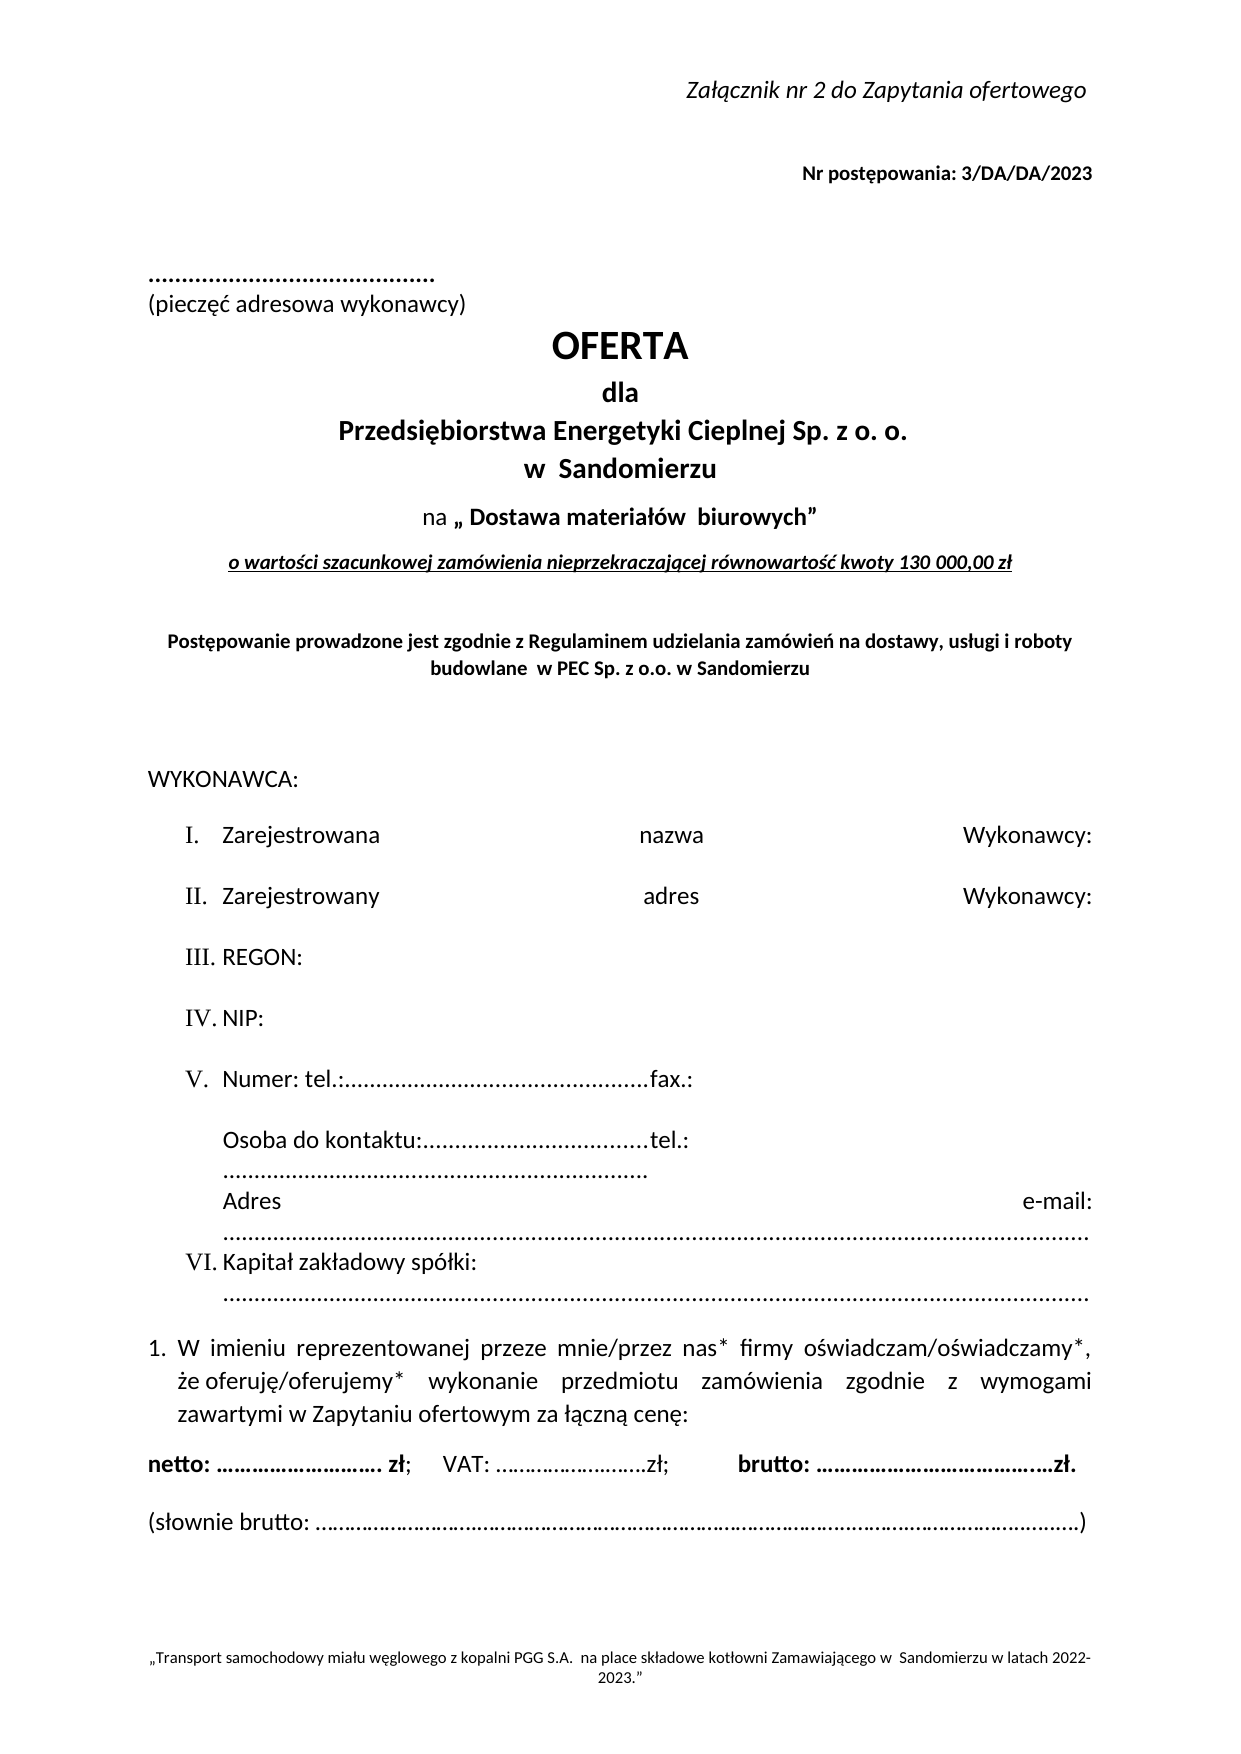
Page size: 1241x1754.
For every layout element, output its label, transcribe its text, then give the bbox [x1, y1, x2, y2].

text na „ Dostawa materiałów biurowych” [148, 501, 1093, 532]
text ........................................... [148, 258, 1093, 288]
list Zarejestrowany adres Wykonawcy: [185, 880, 1093, 941]
text (pieczęć adresowa wykonawcy) [148, 288, 1093, 319]
text Osoba do kontaktu: tel.: [223, 1124, 1093, 1185]
text dla [148, 374, 1093, 409]
text Postępowanie prowadzone jest zgodnie z Regulaminem udzielania zamówień na dostawy, usługi i roboty budowlane w PEC Sp. z o.o. w Sandomierzu [148, 628, 1093, 681]
text Przedsiębiorstwa Energetyki Cieplnej Sp. z o. o. [148, 412, 1093, 448]
text o wartości szacunkowej zamówienia nieprzekraczającej równowartość kwoty 130 000,00 zł [148, 549, 1093, 574]
text netto: ………………………. zł; VAT: ……………….…….zł; brutto: ……………………………….…zł. [148, 1448, 1093, 1478]
list Zarejestrowana nazwa Wykonawcy: [185, 819, 1093, 880]
list Kapitał zakładowy spółki: [185, 1246, 1093, 1307]
text Adres e-mail: [223, 1185, 1093, 1246]
list W imieniu reprezentowanej przeze mnie/przez nas* firmy oświadczam/oświadczamy*, że oferuję/oferujemy* wykonanie przedmiotu zamówienia zgodnie z wymogami zawartymi w Zapytaniu ofertowym za łączną cenę: [148, 1332, 1093, 1429]
text OFERTA [148, 319, 1093, 369]
text w Sandomierzu [148, 451, 1093, 486]
text (słownie brutto: ……………………….………………………………………………………..……….………………..…..….) [148, 1506, 1093, 1536]
list Numer: tel.: fax.: [185, 1063, 1093, 1124]
text WYKONAWCA: [148, 763, 1093, 794]
list REGON: [185, 941, 1093, 1002]
text Nr postępowania: 3/DA/DA/2023 [148, 160, 1093, 186]
list NIP: [185, 1002, 1093, 1063]
